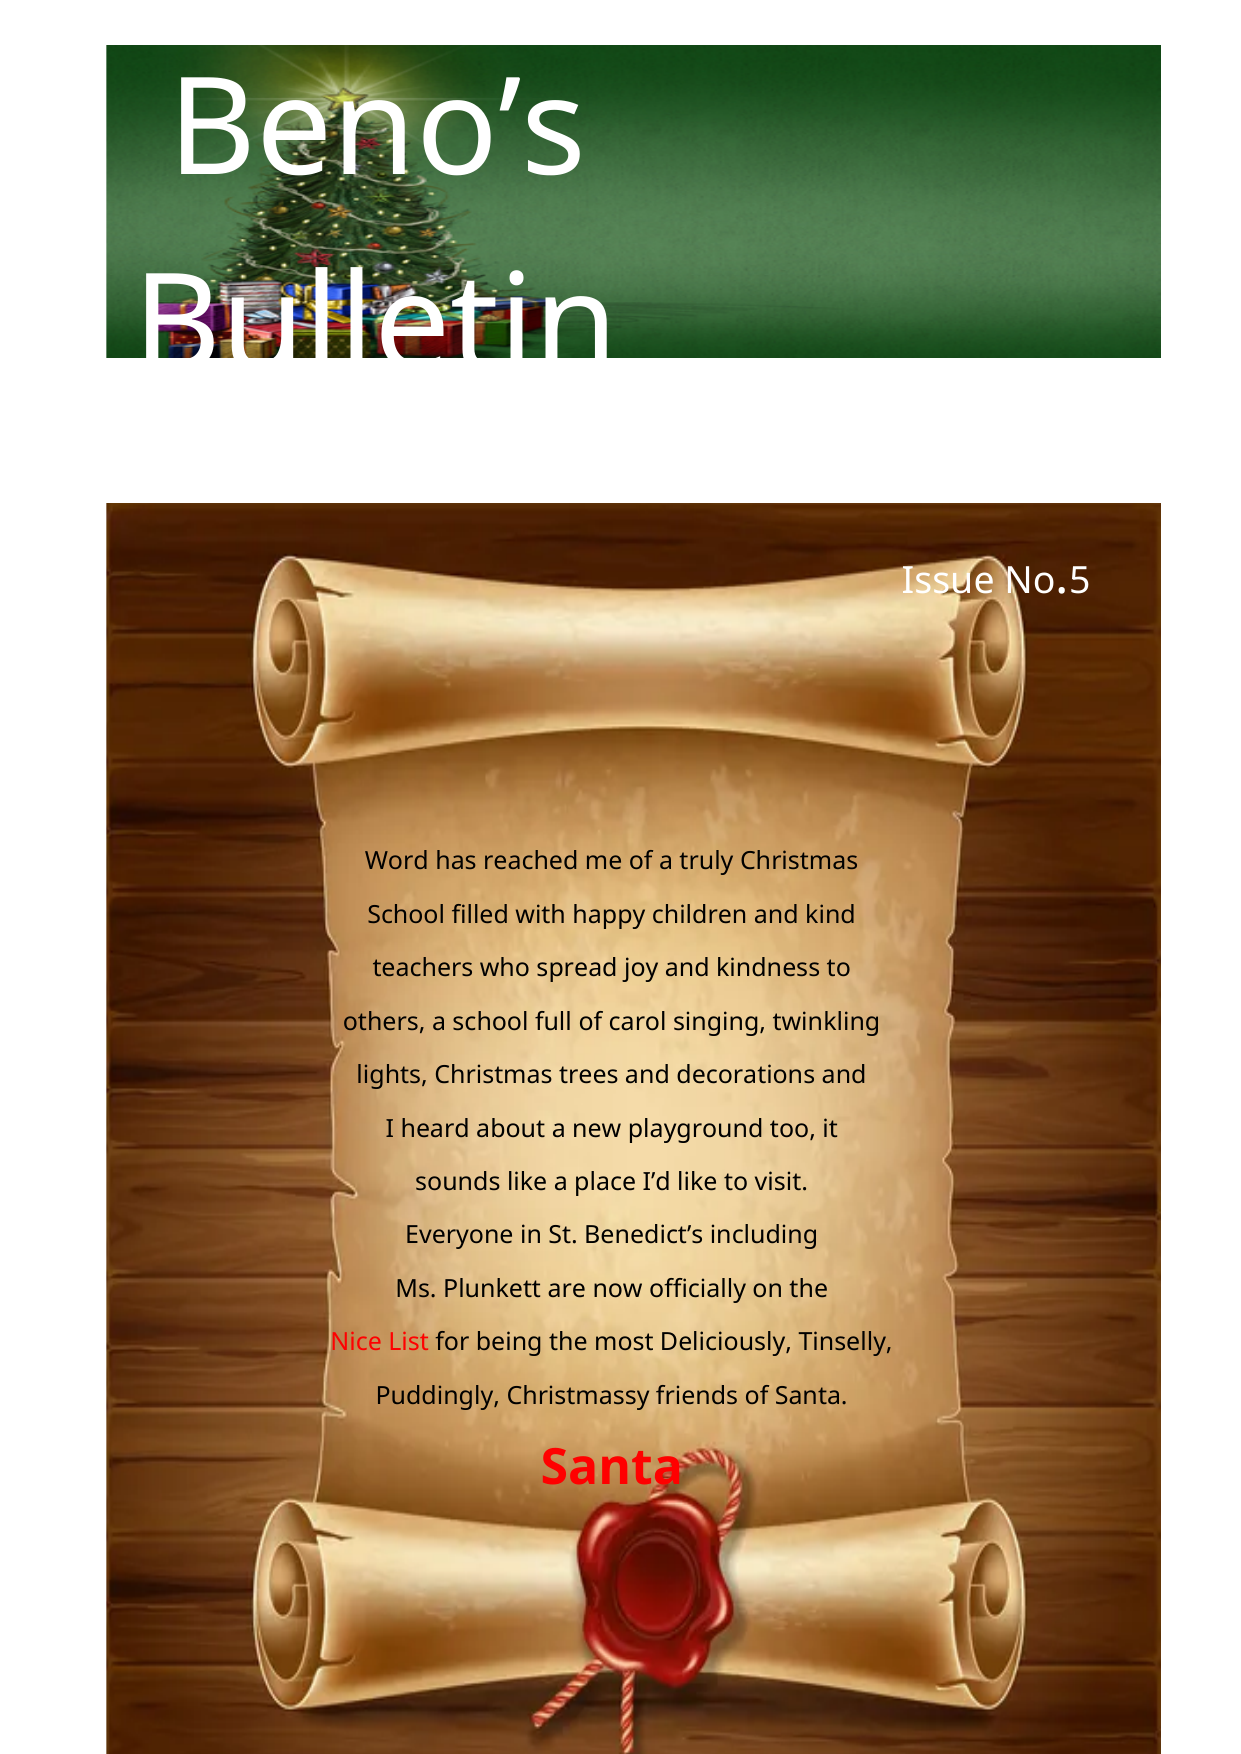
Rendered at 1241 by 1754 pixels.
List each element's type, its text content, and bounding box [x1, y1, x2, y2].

picture [1090, 45, 1161, 358]
text Santa [133, 1431, 1090, 1499]
text others, a school full of carol singing, twinkling [133, 1003, 1090, 1037]
picture [106, 45, 133, 358]
text Word has reached me of a truly Christmas [133, 843, 1090, 877]
picture [106, 503, 1161, 1754]
text Puddingly, Christmassy friends of Santa. [133, 1377, 1090, 1411]
text Issue No.5 [133, 540, 1090, 608]
text Ms. Plunkett are now officially on the [133, 1271, 1090, 1304]
text School filled with happy children and kind [133, 896, 1090, 931]
text sounds like a place I’d like to visit. [133, 1164, 1090, 1198]
text lights, Christmas trees and decorations and [133, 1057, 1090, 1091]
text Everyone in St. Benedict’s including [133, 1217, 1090, 1251]
text teachers who spread joy and kindness to [133, 950, 1090, 984]
text Nice List for being the most Deliciously, Tinselly, [133, 1324, 1090, 1358]
text Beno’s Bulletin [133, 29, 1090, 409]
text December 2021 [133, 437, 1090, 517]
text I heard about a new playground too, it [133, 1110, 1090, 1144]
